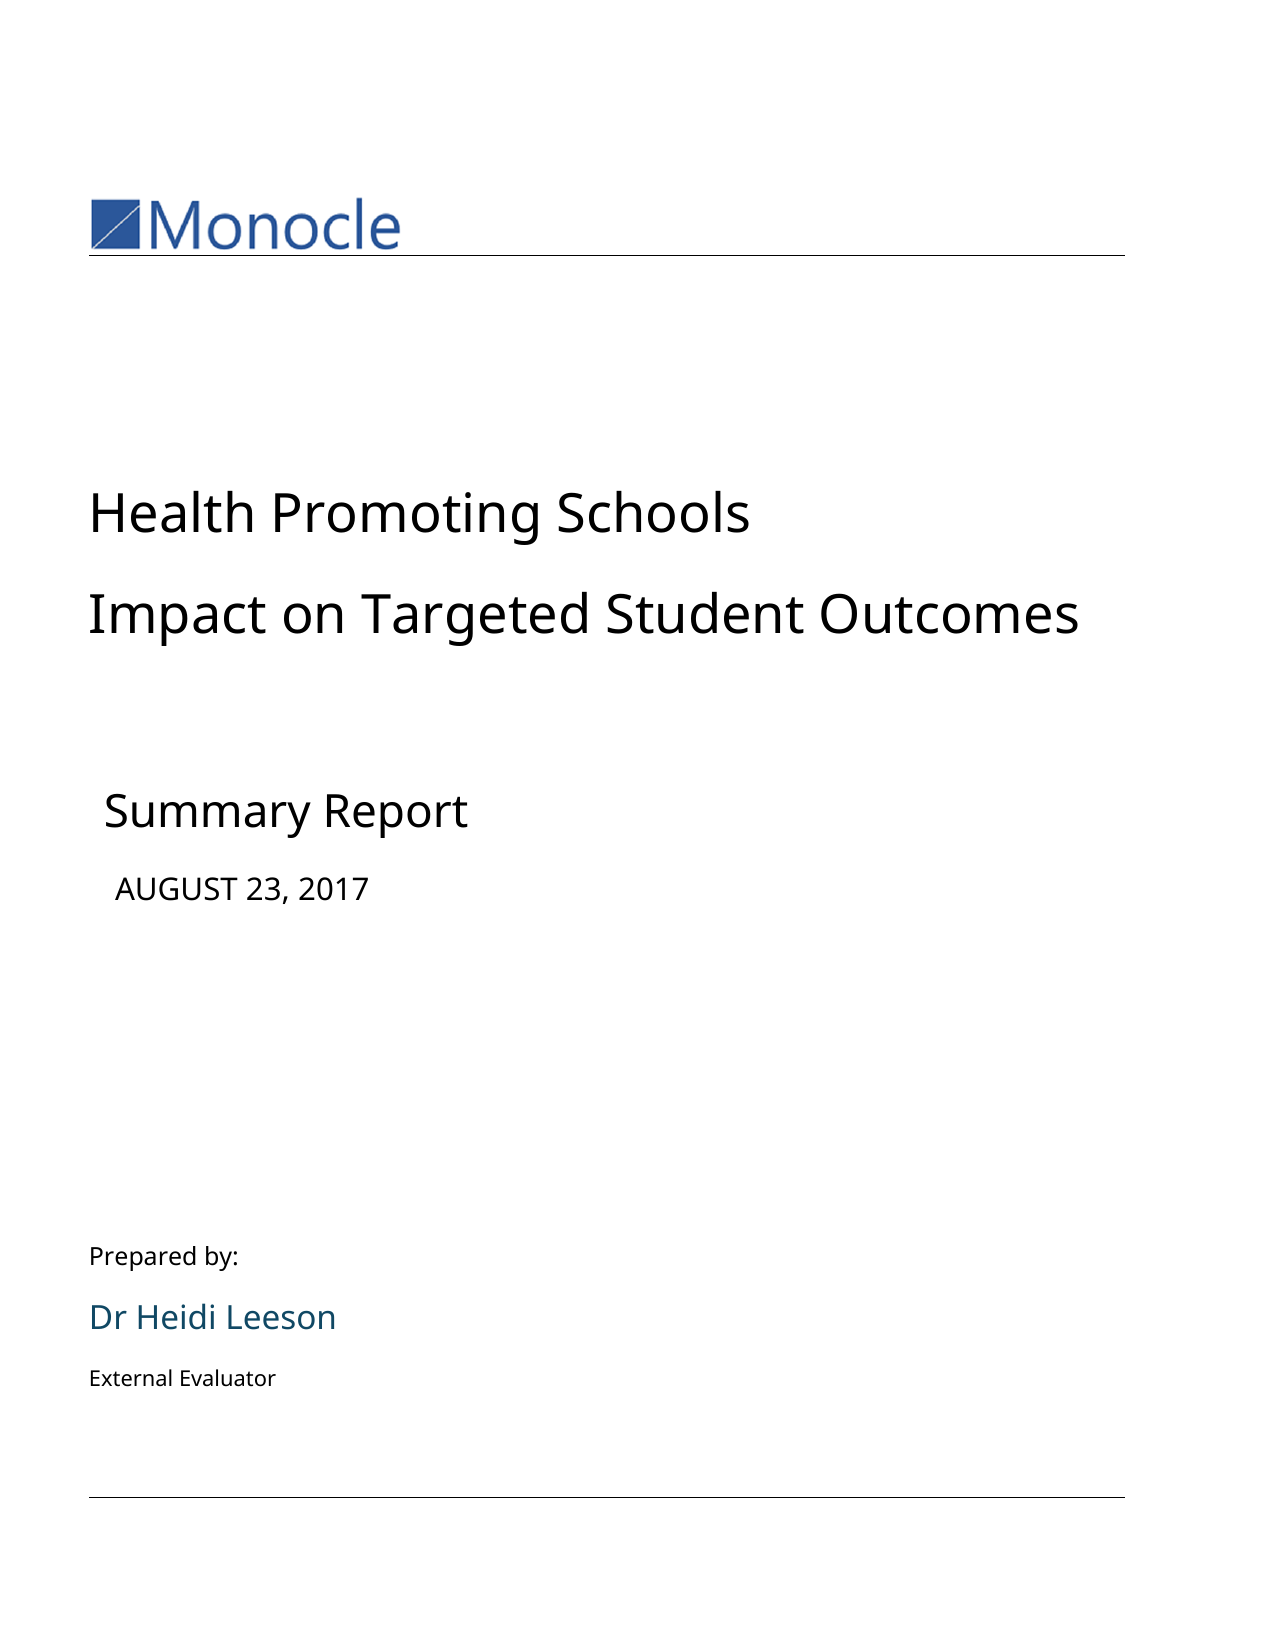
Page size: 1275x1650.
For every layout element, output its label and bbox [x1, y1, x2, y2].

picture [88, 195, 403, 254]
